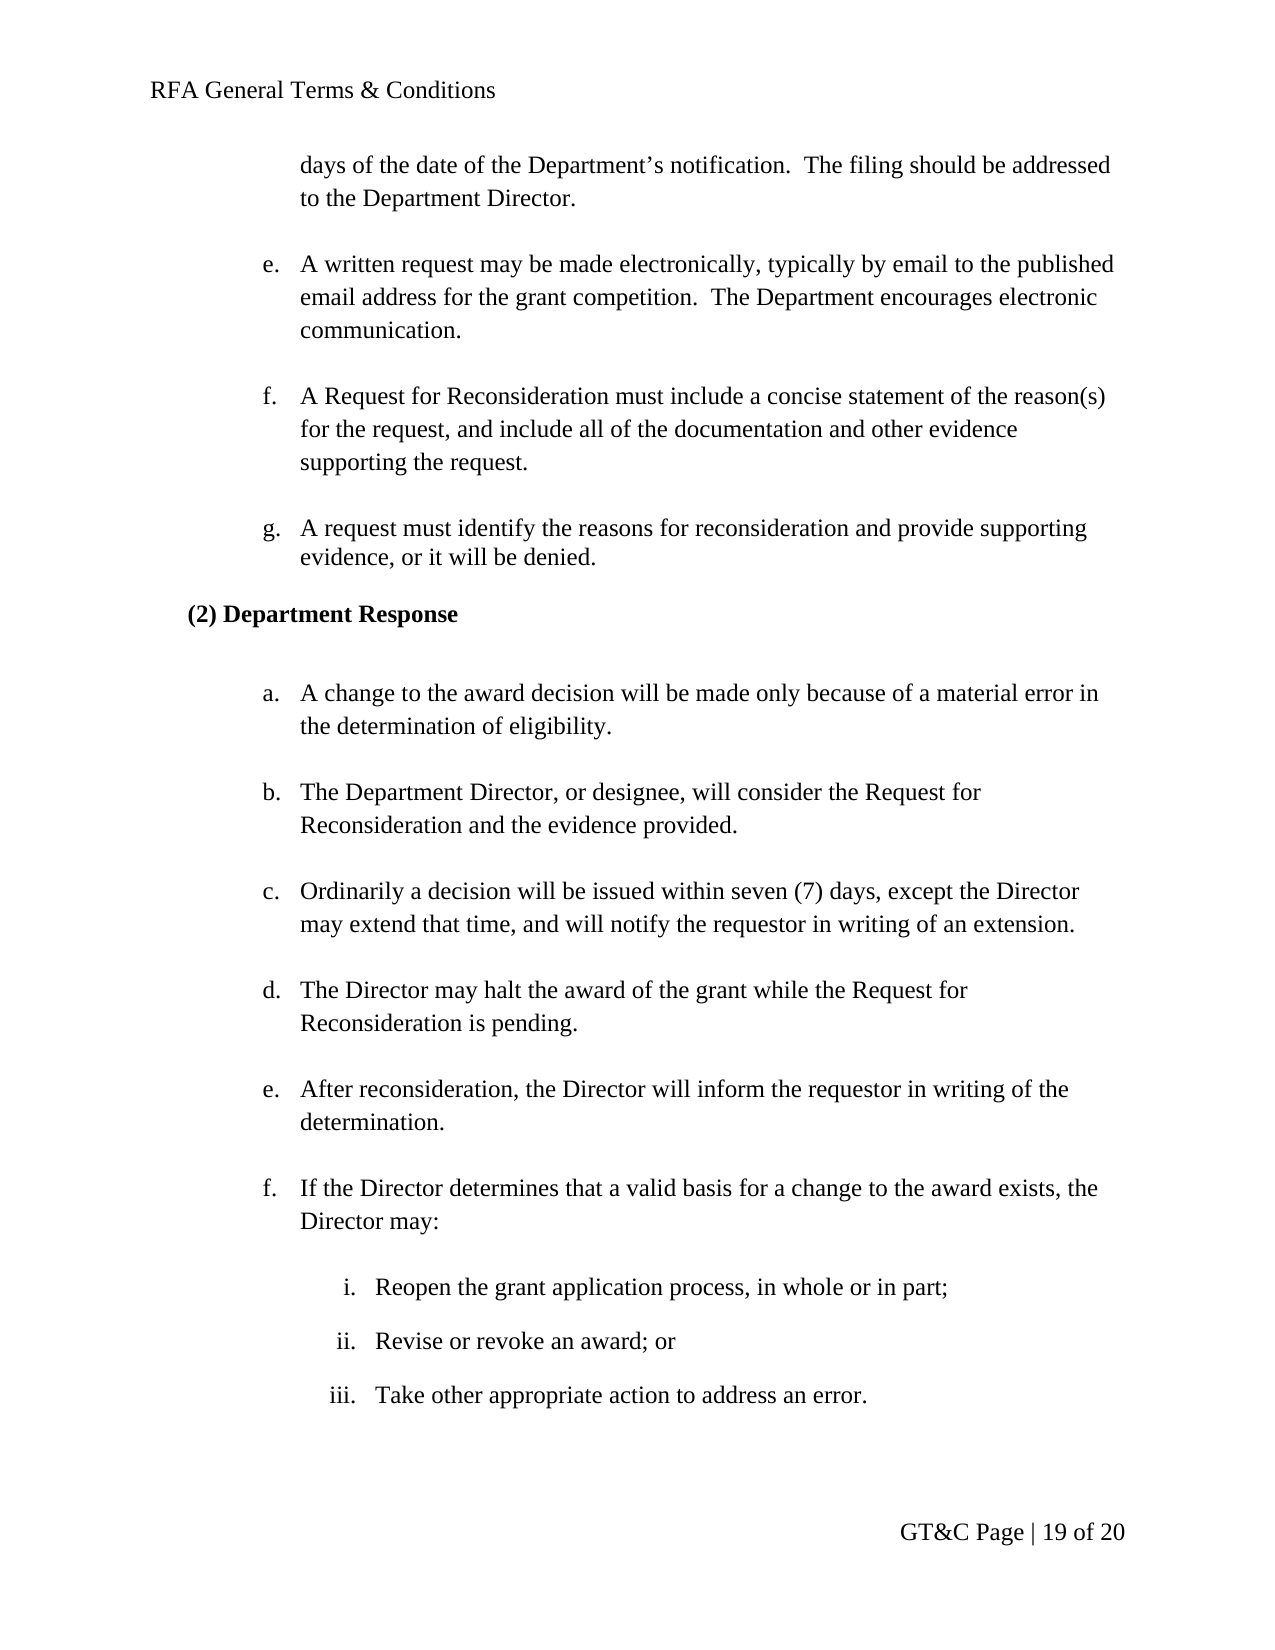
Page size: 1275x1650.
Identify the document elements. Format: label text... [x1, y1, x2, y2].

list A change to the award decision will be made only because of a material error in the determination of eligibility. [262, 678, 1125, 739]
list Take other appropriate action to address an error. [356, 1380, 1125, 1409]
list Reopen the grant application process, in whole or in part; [356, 1272, 1125, 1301]
list A written request may be made electronically, typically by email to the published email address for the grant competition. The Department encourages electronic communication. [262, 249, 1125, 344]
list The Director may halt the award of the grant while the Request for Reconsideration is pending. [262, 975, 1125, 1037]
list If the Director determines that a valid basis for a change to the award exists, the Director may: [262, 1173, 1125, 1235]
list Revise or revoke an award; or [356, 1326, 1125, 1355]
list The Department Director, or designee, will consider the Request for Reconsideration and the evidence provided. [262, 777, 1125, 839]
list A request must identify the reasons for reconsideration and provide supporting evidence, or it will be denied. [262, 513, 1125, 571]
list After reconsideration, the Director will inform the requestor in writing of the determination. [262, 1074, 1125, 1136]
list Ordinarily a decision will be issued within seven (7) days, except the Director may extend that time, and will notify the requestor in writing of an extension. [262, 876, 1125, 938]
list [262, 150, 1125, 212]
text (2) Department Response [187, 599, 1125, 628]
list A Request for Reconsideration must include a concise statement of the reason(s) for the request, and include all of the documentation and other evidence supporting the request. [262, 381, 1125, 476]
